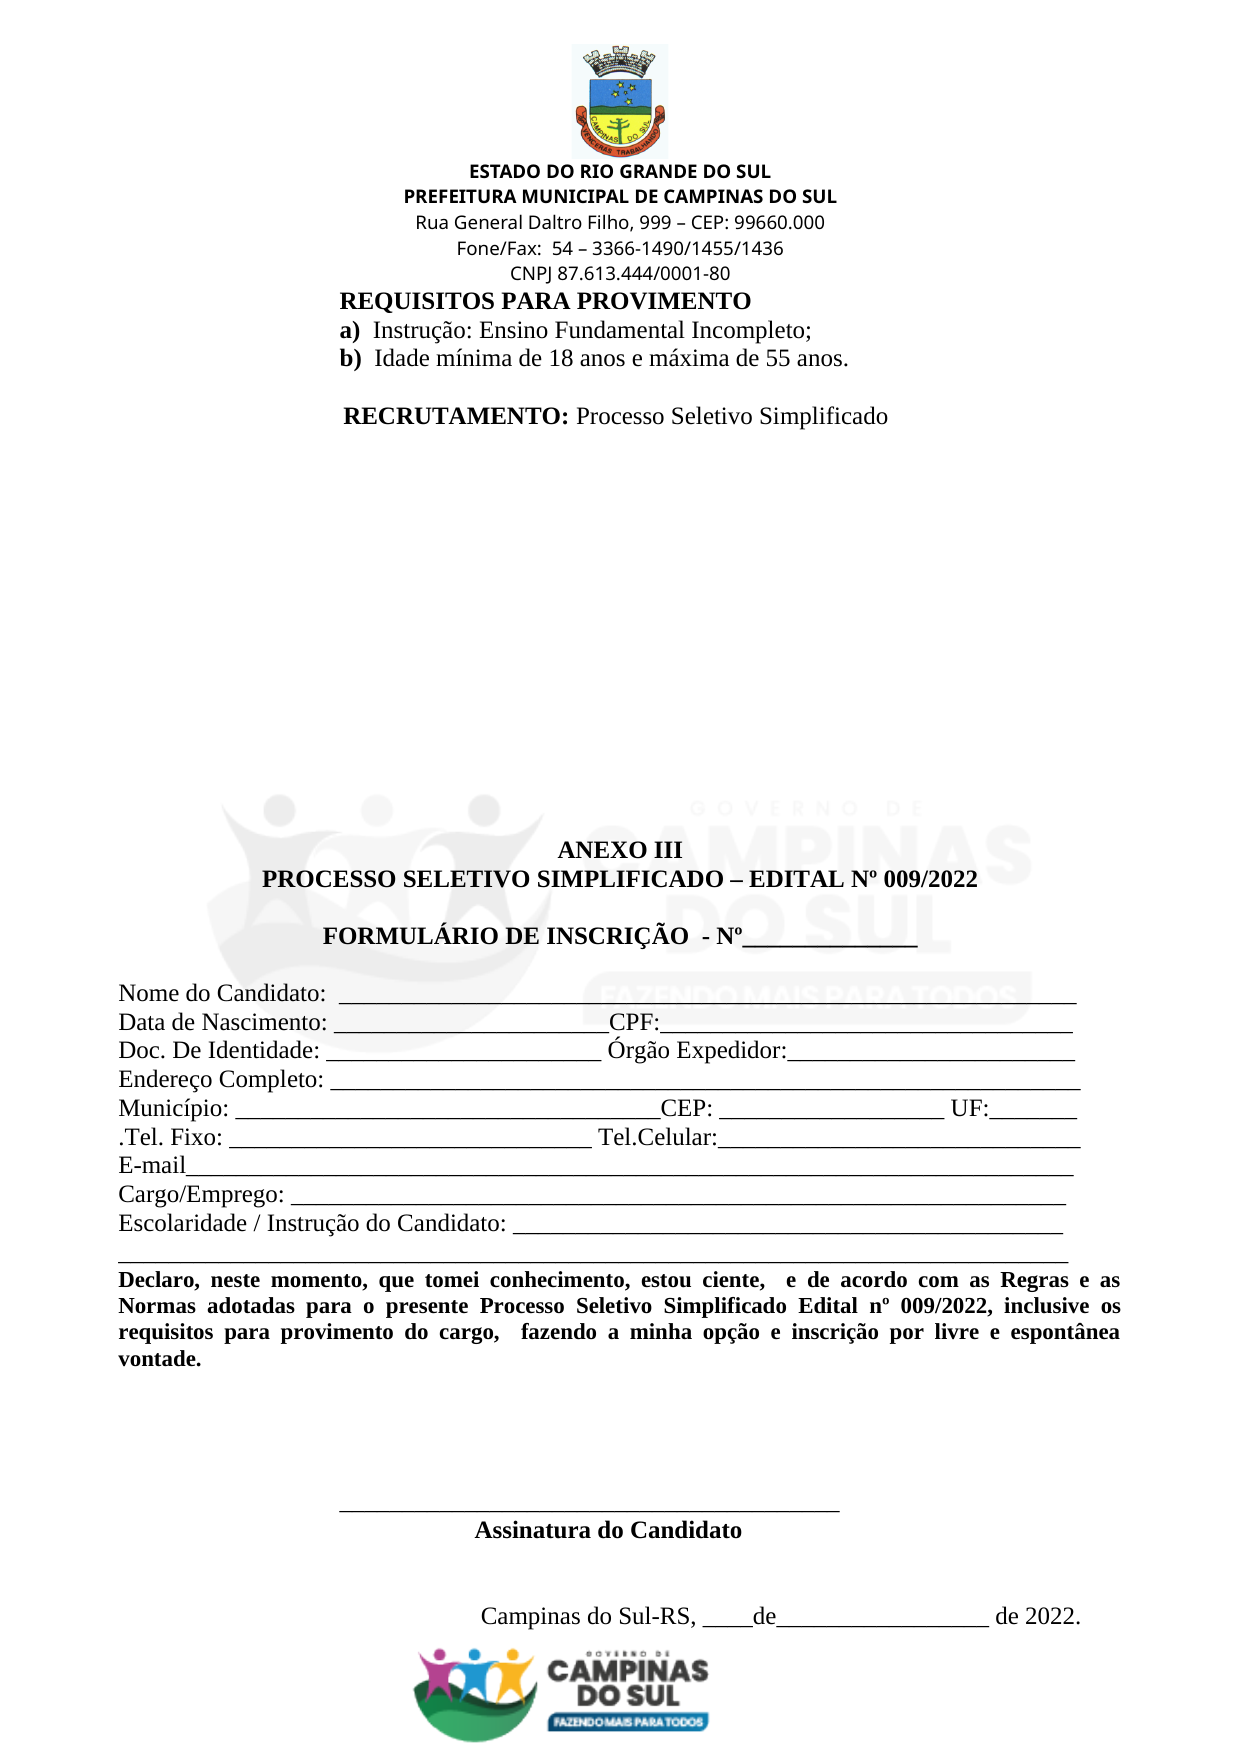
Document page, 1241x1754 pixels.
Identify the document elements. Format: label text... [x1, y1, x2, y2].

text ANEXO III [118, 835, 1122, 864]
text RECRUTAMENTO: Processo Seletivo Simplificado [118, 401, 1122, 430]
text Escolaridade / Instrução do Candidato: ____________________________________________ [118, 1208, 1122, 1237]
text REQUISITOS PARA PROVIMENTO [118, 286, 1122, 315]
text PROCESSO SELETIVO SIMPLIFICADO – EDITAL Nº 009/2022 [118, 864, 1122, 893]
text ________________________________________ [339, 1486, 1122, 1515]
text Doc. De Identidade: ______________________ Órgão Expedidor:_______________________ [118, 1036, 1122, 1064]
picture [0, 311, 1241, 1754]
text a) Instrução: Ensino Fundamental Incompleto; [118, 315, 1122, 343]
text Declaro, neste momento, que tomei conhecimento, estou ciente, e de acordo com as Regras e as Normas adotadas para o presente Processo Seletivo Simplificado Edital nº 009/2022, inclusive os requisitos para provimento do cargo, fazendo a minha opção e inscrição por livre e espontânea vontade. [118, 1266, 1122, 1371]
text Nome do Candidato: ___________________________________________________________ [118, 978, 1122, 1007]
text Cargo/Emprego: ______________________________________________________________ [118, 1179, 1122, 1208]
text Data de Nascimento: ______________________CPF:_________________________________ [118, 1007, 1122, 1036]
text FORMULÁRIO DE INSCRIÇÃO - Nº______________ [118, 921, 1122, 950]
text ____________________________________________________________________________ [118, 1237, 1122, 1266]
text .Tel. Fixo: _____________________________ Tel.Celular:_____________________________ [118, 1122, 1122, 1151]
text b) Idade mínima de 18 anos e máxima de 55 anos. [118, 343, 1122, 372]
text Endereço Completo: ____________________________________________________________ [118, 1064, 1122, 1093]
text E-mail_______________________________________________________________________ [118, 1151, 1122, 1179]
picture [571, 44, 669, 159]
text Município: __________________________________CEP: __________________ UF:_______ [118, 1093, 1122, 1122]
text Assinatura do Candidato [118, 1515, 1122, 1543]
text Campinas do Sul-RS, ____de_________________ de 2022. [118, 1601, 1122, 1630]
